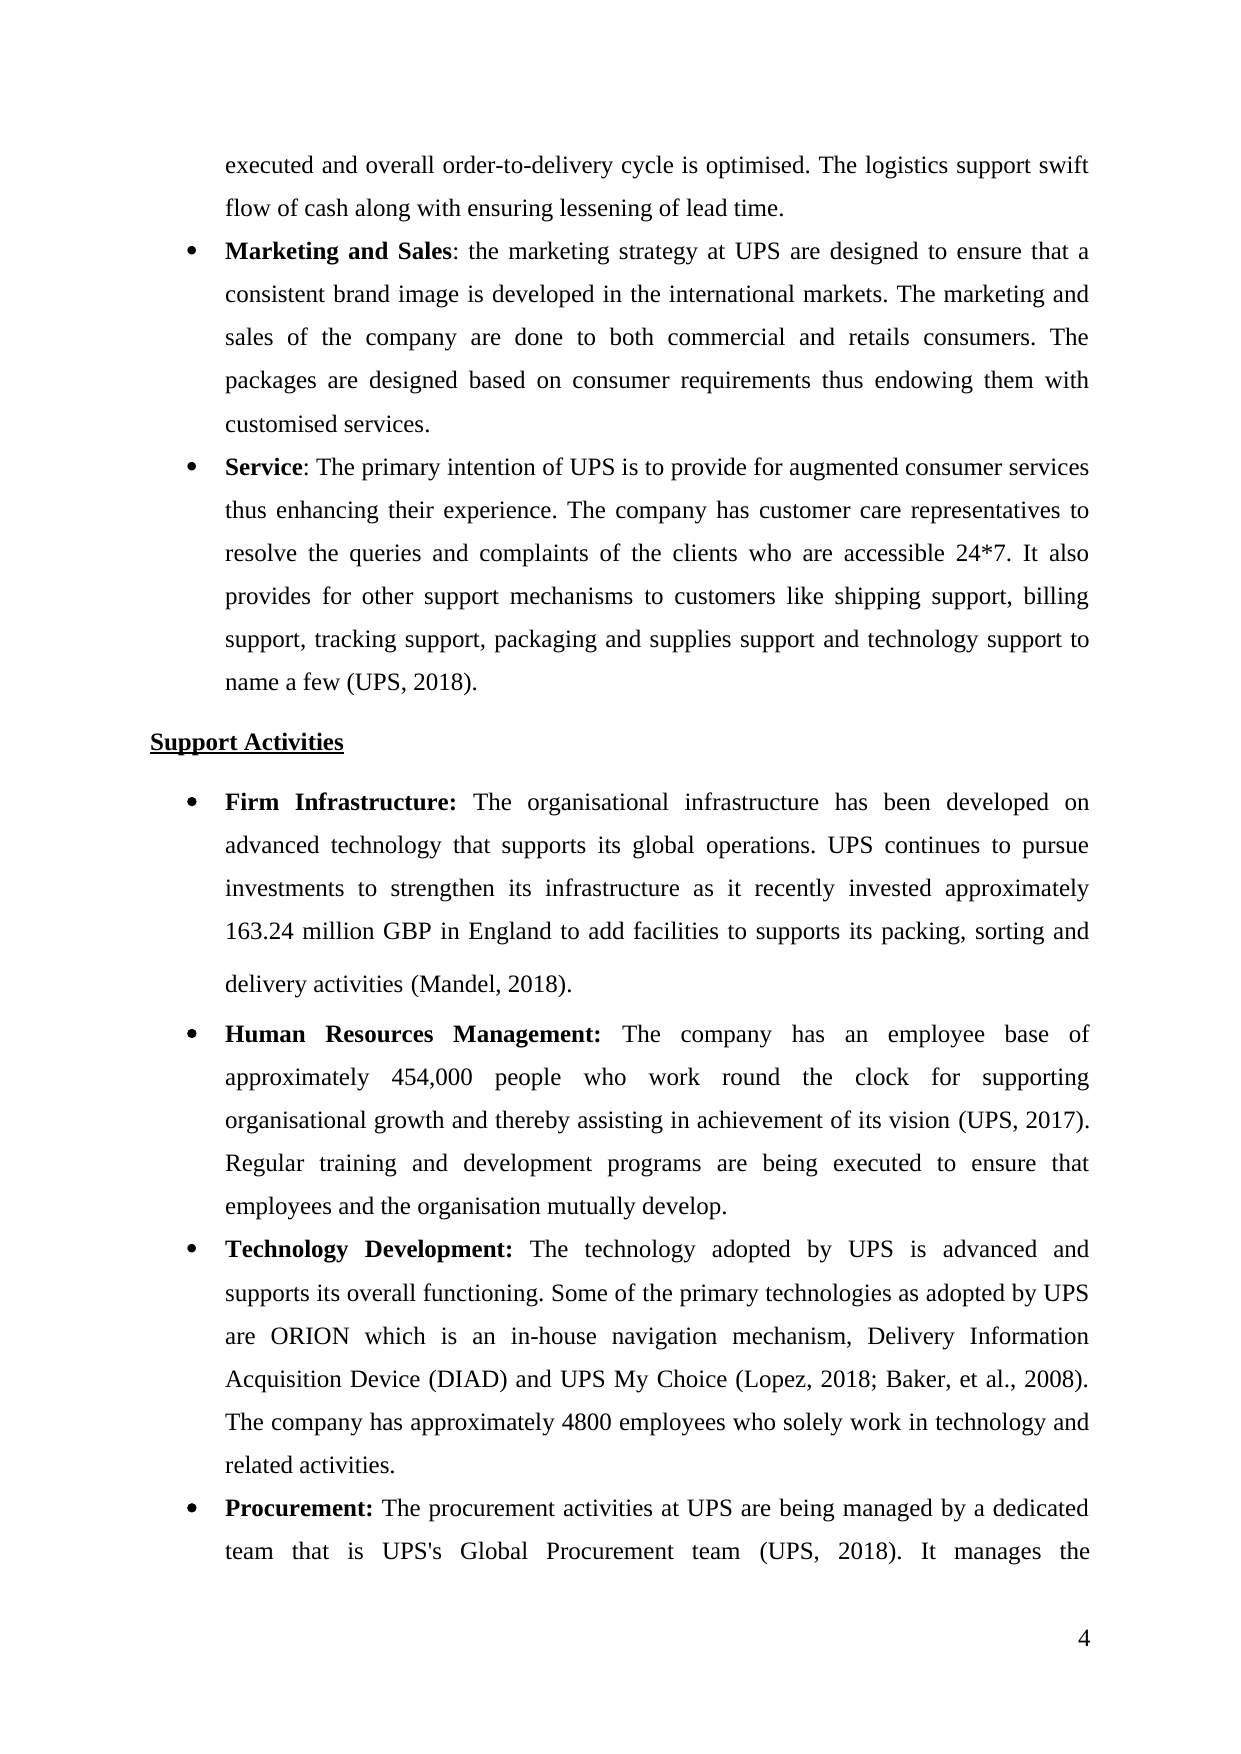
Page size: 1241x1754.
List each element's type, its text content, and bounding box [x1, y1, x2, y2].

text Support Activities [150, 727, 1090, 756]
list Technology Development: The technology adopted by UPS is advanced and supports its overall functioning. Some of the primary technologies as adopted by UPS are ORION which is an in-house navigation mechanism, Delivery Information Acquisition Device (DIAD) and UPS My Choice (Lopez, 2018; Baker, et al., 2008). The company has approximately 4800 employees who solely work in technology and related activities. [187, 1234, 1090, 1479]
list Marketing and Sales: the marketing strategy at UPS are designed to ensure that a consistent brand image is developed in the international markets. The marketing and sales of the company are done to both commercial and retails consumers. The packages are designed based on consumer requirements thus endowing them with customised services. [187, 236, 1090, 437]
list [187, 1493, 1090, 1565]
list Human Resources Management: The company has an employee base of approximately 454,000 people who work round the clock for supporting organisational growth and thereby assisting in achievement of its vision . Regular training and development programs are being executed to ensure that employees and the organisation mutually develop. [187, 1019, 1090, 1220]
list Service: The primary intention of UPS is to provide for augmented consumer services thus enhancing their experience. The company has customer care representatives to resolve the queries and complaints of the clients who are accessible 24*7. It also provides for other support mechanisms to customers like shipping support, billing support, tracking support, packaging and supplies support and technology support to name a few . [187, 452, 1090, 696]
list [187, 150, 1090, 222]
list Firm Infrastructure: The organisational infrastructure has been developed on advanced technology that supports its global operations. UPS continues to pursue investments to strengthen its infrastructure as it recently invested approximately 163.24 million GBP in England to add facilities to supports its packing, sorting and delivery activities . [187, 787, 1090, 1001]
